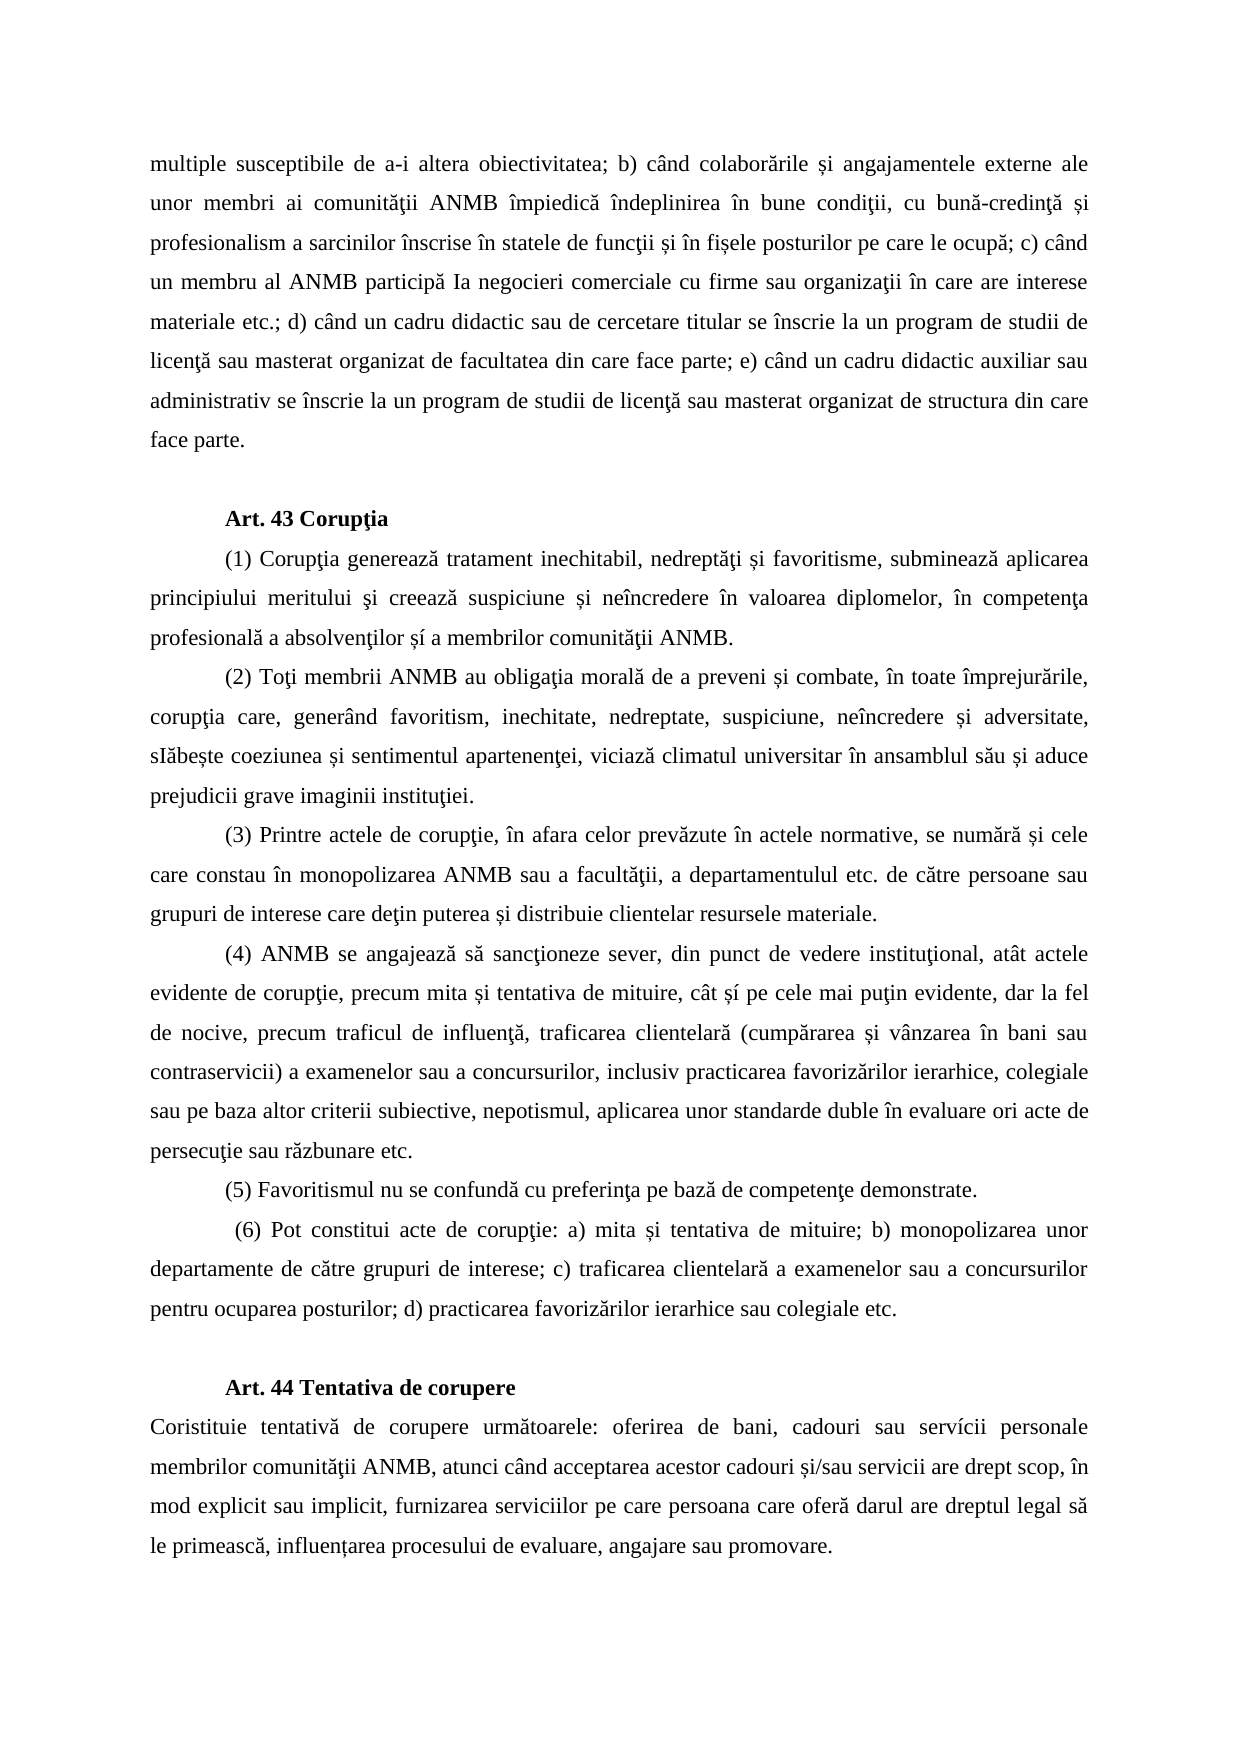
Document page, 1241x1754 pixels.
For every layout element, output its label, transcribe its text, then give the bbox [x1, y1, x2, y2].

text Art. 43 Corupţia [150, 505, 1090, 532]
text (1) Corupţia generează tratament inechitabil, nedreptăţi și favoritisme, subminează aplicarea principiului meritului şi creează suspiciune și neîncredere în valoarea diplomelor, în competenţa profesională a absolvenţilor șí a membrilor comunităţii ANMB. [150, 545, 1090, 650]
text Art. 44 Tentativa de corupere [150, 1374, 1090, 1400]
text (2) Toţi membrii ANMB au obligaţia morală de a preveni și combate, în toate împrejurările, corupţia care, generând favoritism, inechitate, nedreptate, suspiciune, neîncredere și adversitate, sIăbește coeziunea și sentimentul apartenenţei, viciază climatul universitar în ansamblul său și aduce prejudicii grave imaginii instituţiei. [150, 663, 1090, 808]
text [150, 150, 1090, 453]
text (4) ANMB se angajează să sancţioneze sever, din punct de vedere instituţional, atât actele evidente de corupţie, precum mita și tentativa de mituire, cât șí pe cele mai puţin evidente, dar la fel de nocive, precum traficul de influenţă, traficarea clientelară (cumpărarea și vânzarea în bani sau contraservicii) a examenelor sau a concursurilor, inclusiv practicarea favorizărilor ierarhice, colegiale sau pe baza altor criterii subiective, nepotismul, aplicarea unor standarde duble în evaluare ori acte de persecuţie sau răzbunare etc. [150, 939, 1090, 1163]
text Coristituie tentativă de corupere următoarele: oferirea de bani, cadouri sau servícii personale membrilor comunităţii ANMB, atunci când acceptarea acestor cadouri și/sau servicii are drept scop, în mod explicit sau implicit, furnizarea serviciilor pe care persoana care oferă darul are dreptul legal să le primească, influențarea procesului de evaluare, angajare sau promovare. [150, 1413, 1090, 1558]
text (6) Pot constitui acte de corupţie: a) mita și tentativa de mituire; b) monopolizarea unor departamente de către grupuri de interese; c) traficarea clientelară a examenelor sau a concursurilor pentru ocuparea posturilor; d) practicarea favorizărilor ierarhice sau colegiale etc. [150, 1216, 1090, 1321]
text (3) Printre actele de corupţie, în afara celor prevăzute în actele normative, se numără și cele care constau în monopolizarea ANMB sau a facultăţii, a departamentulul etc. de către persoane sau grupuri de interese care deţin puterea și distribuie clientelar resursele materiale. [150, 821, 1090, 926]
text (5) Favoritismul nu se confundă cu preferinţa pe bază de competenţe demonstrate. [150, 1176, 1090, 1203]
